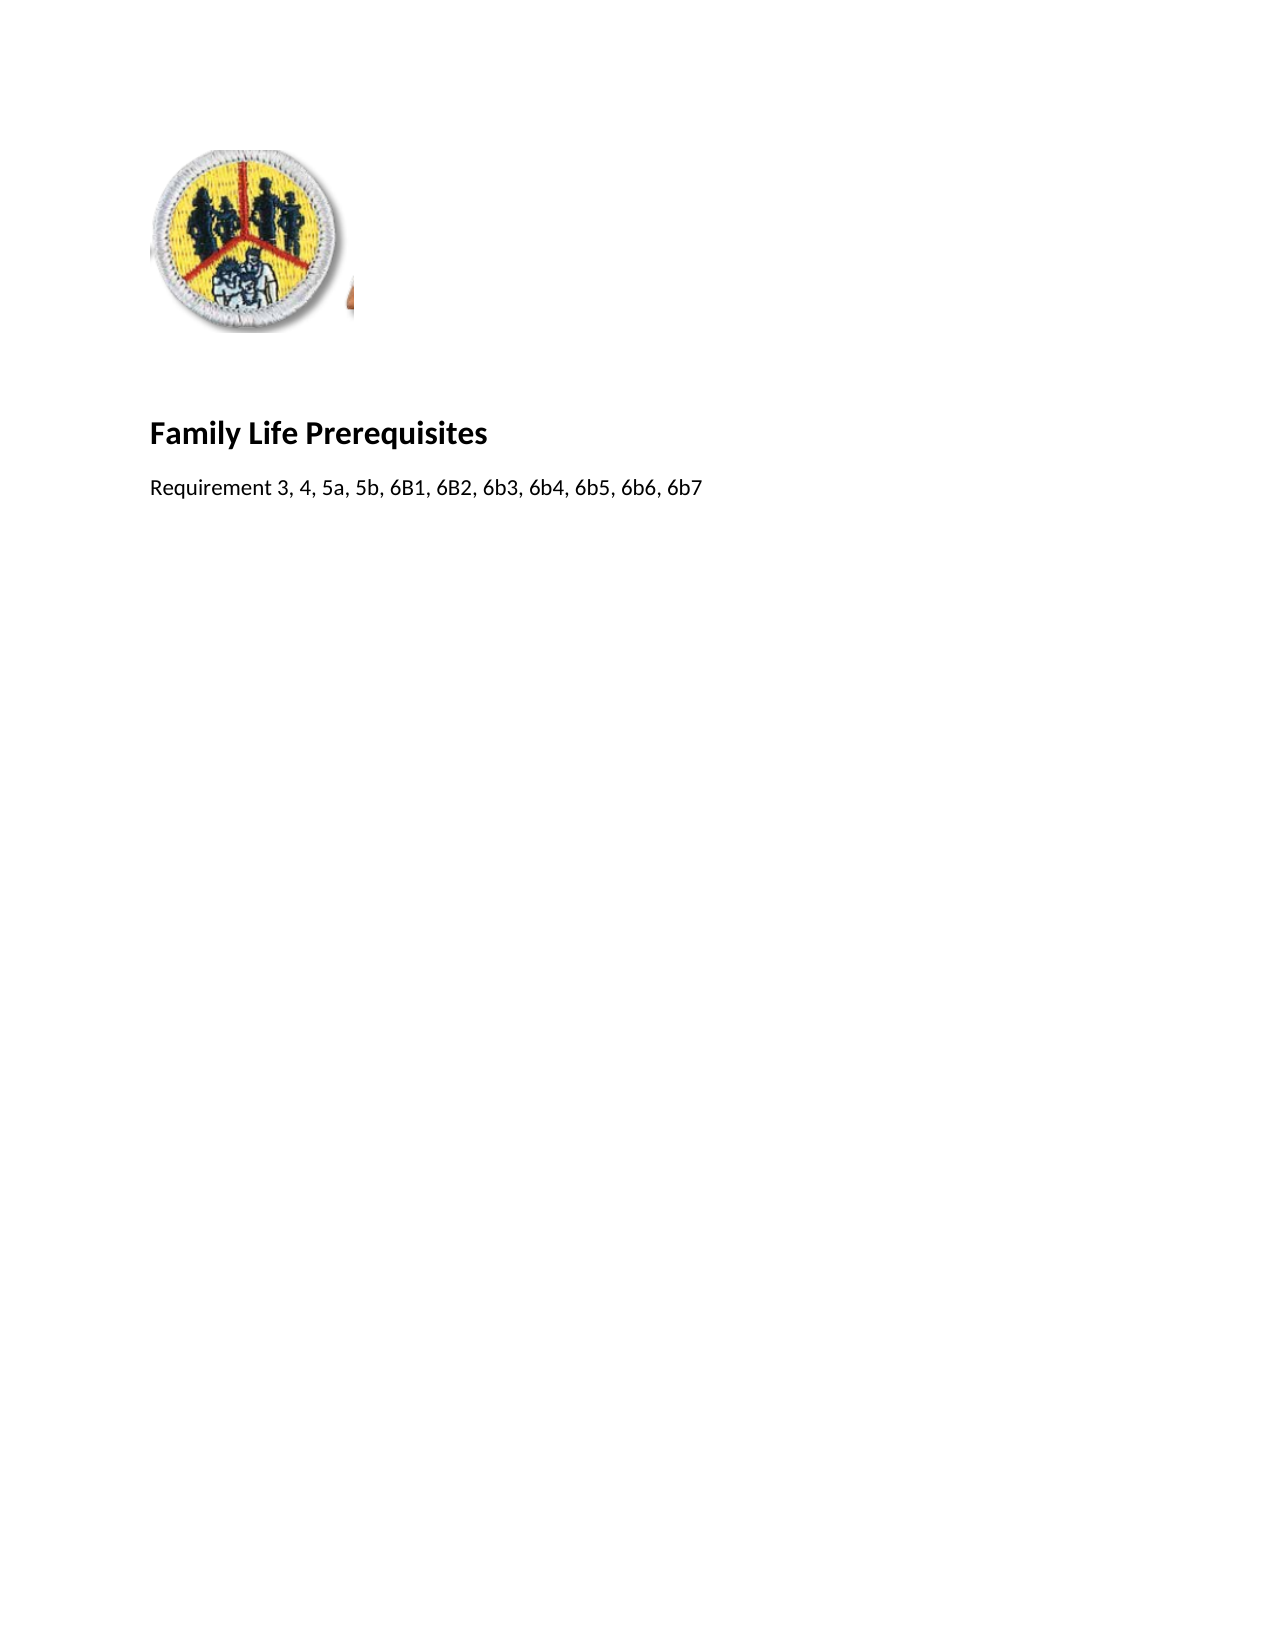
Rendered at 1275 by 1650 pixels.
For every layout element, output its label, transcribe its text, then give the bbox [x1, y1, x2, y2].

text Requirement 3, 4, 5a, 5b, 6B1, 6B2, 6b3, 6b4, 6b5, 6b6, 6b7 [150, 473, 1125, 501]
text Family Life Prerequisites [150, 412, 1125, 453]
picture [150, 150, 354, 333]
